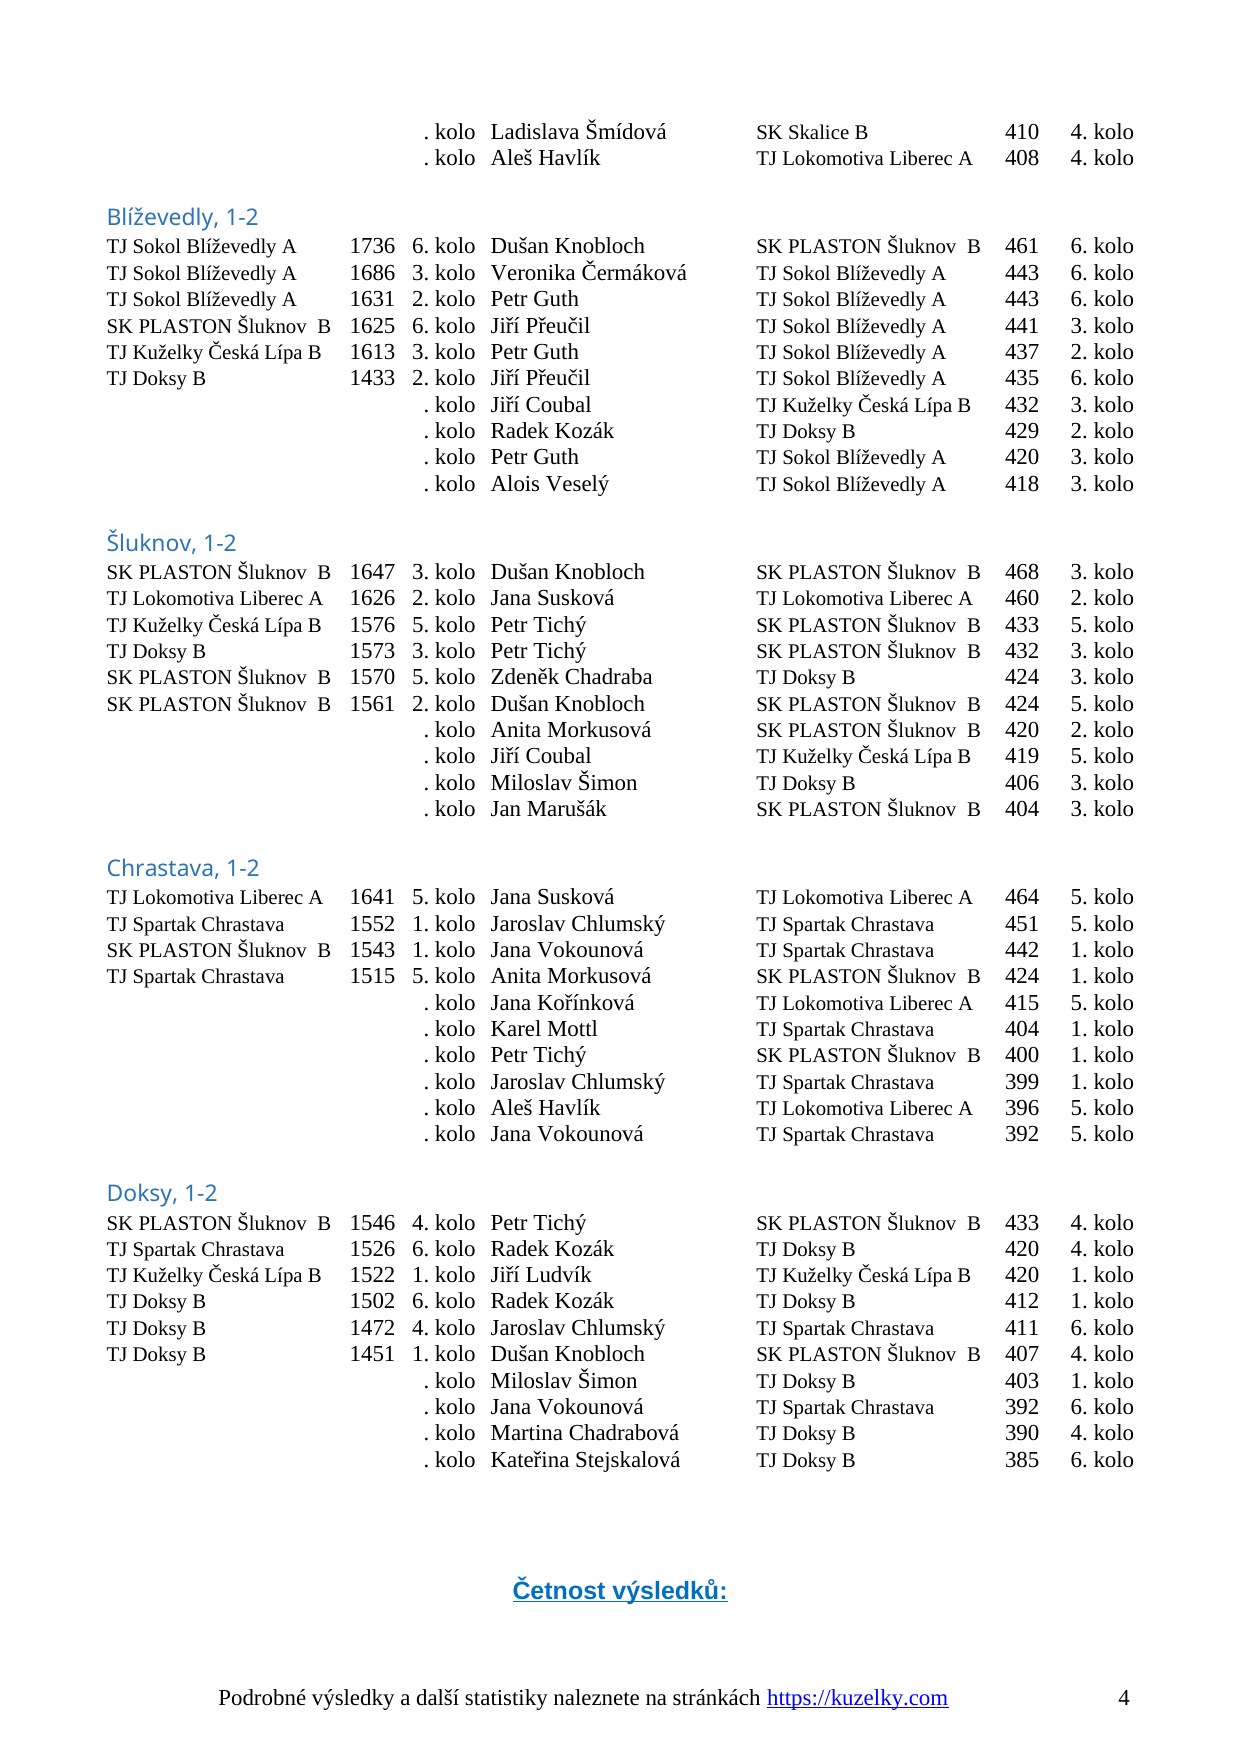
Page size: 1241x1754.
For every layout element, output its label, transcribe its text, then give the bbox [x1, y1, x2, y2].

text TJ Lokomotiva Liberec A 1626 2. kolo Jana Susková TJ Lokomotiva Liberec A 460 2. kolo [106, 584, 1134, 611]
text . kolo Jiří Coubal TJ Kuželky Česká Lípa B 432 3. kolo [106, 391, 1134, 417]
text . kolo Miloslav Šimon TJ Doksy B 403 1. kolo [106, 1367, 1134, 1393]
text TJ Sokol Blíževedly A 1631 2. kolo Petr Guth TJ Sokol Blíževedly A 443 6. kolo [106, 285, 1134, 312]
text TJ Kuželky Česká Lípa B 1522 1. kolo Jiří Ludvík TJ Kuželky Česká Lípa B 420 1. kolo [106, 1261, 1134, 1288]
text . kolo Petr Tichý SK PLASTON Šluknov B 400 1. kolo [106, 1041, 1134, 1068]
text SK PLASTON Šluknov B 1625 6. kolo Jiří Přeučil TJ Sokol Blíževedly A 441 3. kolo [106, 312, 1134, 338]
text . kolo Petr Guth TJ Sokol Blíževedly A 420 3. kolo [106, 443, 1134, 470]
text . kolo Alois Veselý TJ Sokol Blíževedly A 418 3. kolo [106, 470, 1134, 496]
text . kolo Ladislava Šmídová SK Skalice B 410 4. kolo [106, 118, 1134, 144]
text . kolo Jana Vokounová TJ Spartak Chrastava 392 5. kolo [106, 1120, 1134, 1147]
text TJ Kuželky Česká Lípa B 1613 3. kolo Petr Guth TJ Sokol Blíževedly A 437 2. kolo [106, 338, 1134, 364]
text . kolo Martina Chadrabová TJ Doksy B 390 4. kolo [106, 1419, 1134, 1446]
text TJ Doksy B 1451 1. kolo Dušan Knobloch SK PLASTON Šluknov B 407 4. kolo [106, 1340, 1134, 1367]
text SK PLASTON Šluknov B 1561 2. kolo Dušan Knobloch SK PLASTON Šluknov B 424 5. kolo [106, 690, 1134, 716]
text TJ Sokol Blíževedly A 1686 3. kolo Veronika Čermáková TJ Sokol Blíževedly A 443 6. kolo [106, 259, 1134, 285]
text . kolo Miloslav Šimon TJ Doksy B 406 3. kolo [106, 769, 1134, 795]
text TJ Sokol Blíževedly A 1736 6. kolo Dušan Knobloch SK PLASTON Šluknov B 461 6. kolo [106, 233, 1134, 259]
subtitle Blíževedly, 1-2 [106, 201, 1134, 233]
text TJ Doksy B 1502 6. kolo Radek Kozák TJ Doksy B 412 1. kolo [106, 1288, 1134, 1314]
text . kolo Jana Vokounová TJ Spartak Chrastava 392 6. kolo [106, 1393, 1134, 1419]
subtitle Doksy, 1-2 [106, 1177, 1134, 1208]
subtitle Šluknov, 1-2 [106, 527, 1134, 558]
text . kolo Jiří Coubal TJ Kuželky Česká Lípa B 419 5. kolo [106, 742, 1134, 769]
text . kolo Karel Mottl TJ Spartak Chrastava 404 1. kolo [106, 1015, 1134, 1041]
text TJ Doksy B 1573 3. kolo Petr Tichý SK PLASTON Šluknov B 432 3. kolo [106, 637, 1134, 663]
text TJ Spartak Chrastava 1552 1. kolo Jaroslav Chlumský TJ Spartak Chrastava 451 5. kolo [106, 909, 1134, 936]
text Četnost výsledků: [94, 1576, 1145, 1605]
text TJ Spartak Chrastava 1515 5. kolo Anita Morkusová SK PLASTON Šluknov B 424 1. kolo [106, 962, 1134, 989]
text . kolo Aleš Havlík TJ Lokomotiva Liberec A 396 5. kolo [106, 1094, 1134, 1120]
text SK PLASTON Šluknov B 1546 4. kolo Petr Tichý SK PLASTON Šluknov B 433 4. kolo [106, 1208, 1134, 1235]
text . kolo Aleš Havlík TJ Lokomotiva Liberec A 408 4. kolo [106, 144, 1134, 171]
text . kolo Anita Morkusová SK PLASTON Šluknov B 420 2. kolo [106, 716, 1134, 742]
text TJ Doksy B 1472 4. kolo Jaroslav Chlumský TJ Spartak Chrastava 411 6. kolo [106, 1314, 1134, 1340]
text TJ Spartak Chrastava 1526 6. kolo Radek Kozák TJ Doksy B 420 4. kolo [106, 1235, 1134, 1261]
subtitle Chrastava, 1-2 [106, 852, 1134, 883]
text . kolo Jaroslav Chlumský TJ Spartak Chrastava 399 1. kolo [106, 1068, 1134, 1094]
text . kolo Jana Kořínková TJ Lokomotiva Liberec A 415 5. kolo [106, 989, 1134, 1015]
text SK PLASTON Šluknov B 1543 1. kolo Jana Vokounová TJ Spartak Chrastava 442 1. kolo [106, 936, 1134, 962]
text . kolo Radek Kozák TJ Doksy B 429 2. kolo [106, 417, 1134, 443]
text . kolo Kateřina Stejskalová TJ Doksy B 385 6. kolo [106, 1446, 1134, 1472]
text SK PLASTON Šluknov B 1647 3. kolo Dušan Knobloch SK PLASTON Šluknov B 468 3. kolo [106, 558, 1134, 584]
text TJ Lokomotiva Liberec A 1641 5. kolo Jana Susková TJ Lokomotiva Liberec A 464 5. kolo [106, 883, 1134, 909]
text TJ Doksy B 1433 2. kolo Jiří Přeučil TJ Sokol Blíževedly A 435 6. kolo [106, 364, 1134, 391]
text SK PLASTON Šluknov B 1570 5. kolo Zdeněk Chadraba TJ Doksy B 424 3. kolo [106, 663, 1134, 690]
text TJ Kuželky Česká Lípa B 1576 5. kolo Petr Tichý SK PLASTON Šluknov B 433 5. kolo [106, 611, 1134, 637]
text . kolo Jan Marušák SK PLASTON Šluknov B 404 3. kolo [106, 795, 1134, 821]
